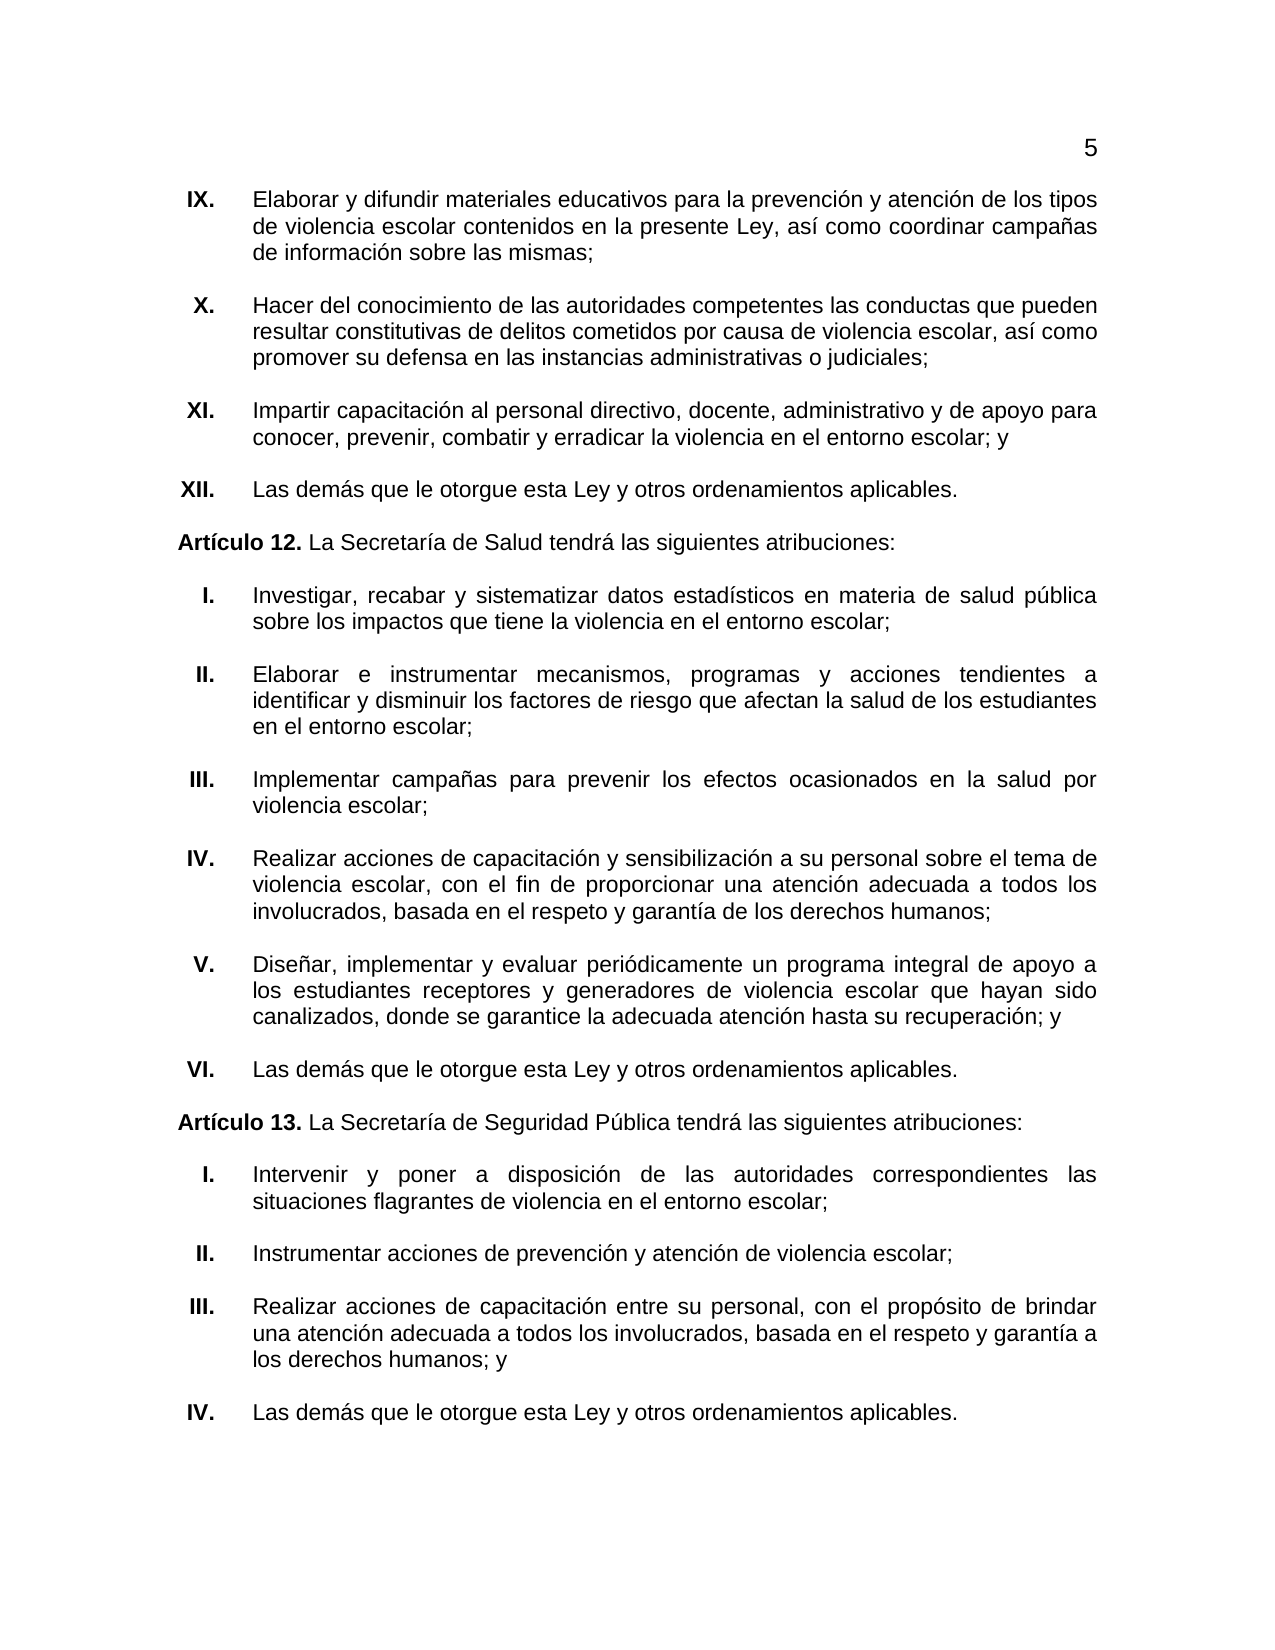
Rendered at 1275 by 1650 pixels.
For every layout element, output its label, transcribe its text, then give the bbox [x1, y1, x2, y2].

list Hacer del conocimiento de las autoridades competentes las conductas que pueden resultar constitutivas de delitos cometidos por causa de violencia escolar, así como promover su defensa en las instancias administrativas o judiciales; [215, 292, 1098, 371]
list Intervenir y poner a disposición de las autoridades correspondientes las situaciones flagrantes de violencia en el entorno escolar; [215, 1161, 1098, 1214]
list Impartir capacitación al personal directivo, docente, administrativo y de apoyo para conocer, prevenir, combatir y erradicar la violencia en el entorno escolar; y [215, 397, 1098, 450]
text Artículo 13. La Secretaría de Seguridad Pública tendrá las siguientes atribuciones: [177, 1109, 1098, 1135]
list Las demás que le otorgue esta Ley y otros ordenamientos aplicables. [215, 1398, 1098, 1425]
list Las demás que le otorgue esta Ley y otros ordenamientos aplicables. [215, 476, 1098, 502]
list Instrumentar acciones de prevención y atención de violencia escolar; [215, 1240, 1098, 1267]
list Realizar acciones de capacitación entre su personal, con el propósito de brindar una atención adecuada a todos los involucrados, basada en el respeto y garantía a los derechos humanos; y [215, 1293, 1098, 1372]
list Diseñar, implementar y evaluar periódicamente un programa integral de apoyo a los estudiantes receptores y generadores de violencia escolar que hayan sido canalizados, donde se garantice la adecuada atención hasta su recuperación; y [215, 951, 1098, 1029]
list Investigar, recabar y sistematizar datos estadísticos en materia de salud pública sobre los impactos que tiene la violencia en el entorno escolar; [215, 582, 1098, 634]
list Las demás que le otorgue esta Ley y otros ordenamientos aplicables. [215, 1056, 1098, 1082]
list Elaborar e instrumentar mecanismos, programas y acciones tendientes a identificar y disminuir los factores de riesgo que afectan la salud de los estudiantes en el entorno escolar; [215, 661, 1098, 740]
list Elaborar y difundir materiales educativos para la prevención y atención de los tipos de violencia escolar contenidos en la presente Ley, así como coordinar campañas de información sobre las mismas; [215, 186, 1098, 265]
list Realizar acciones de capacitación y sensibilización a su personal sobre el tema de violencia escolar, con el fin de proporcionar una atención adecuada a todos los involucrados, basada en el respeto y garantía de los derechos humanos; [215, 845, 1098, 924]
text Artículo 12. La Secretaría de Salud tendrá las siguientes atribuciones: [177, 529, 1098, 555]
list Implementar campañas para prevenir los efectos ocasionados en la salud por violencia escolar; [215, 766, 1098, 819]
